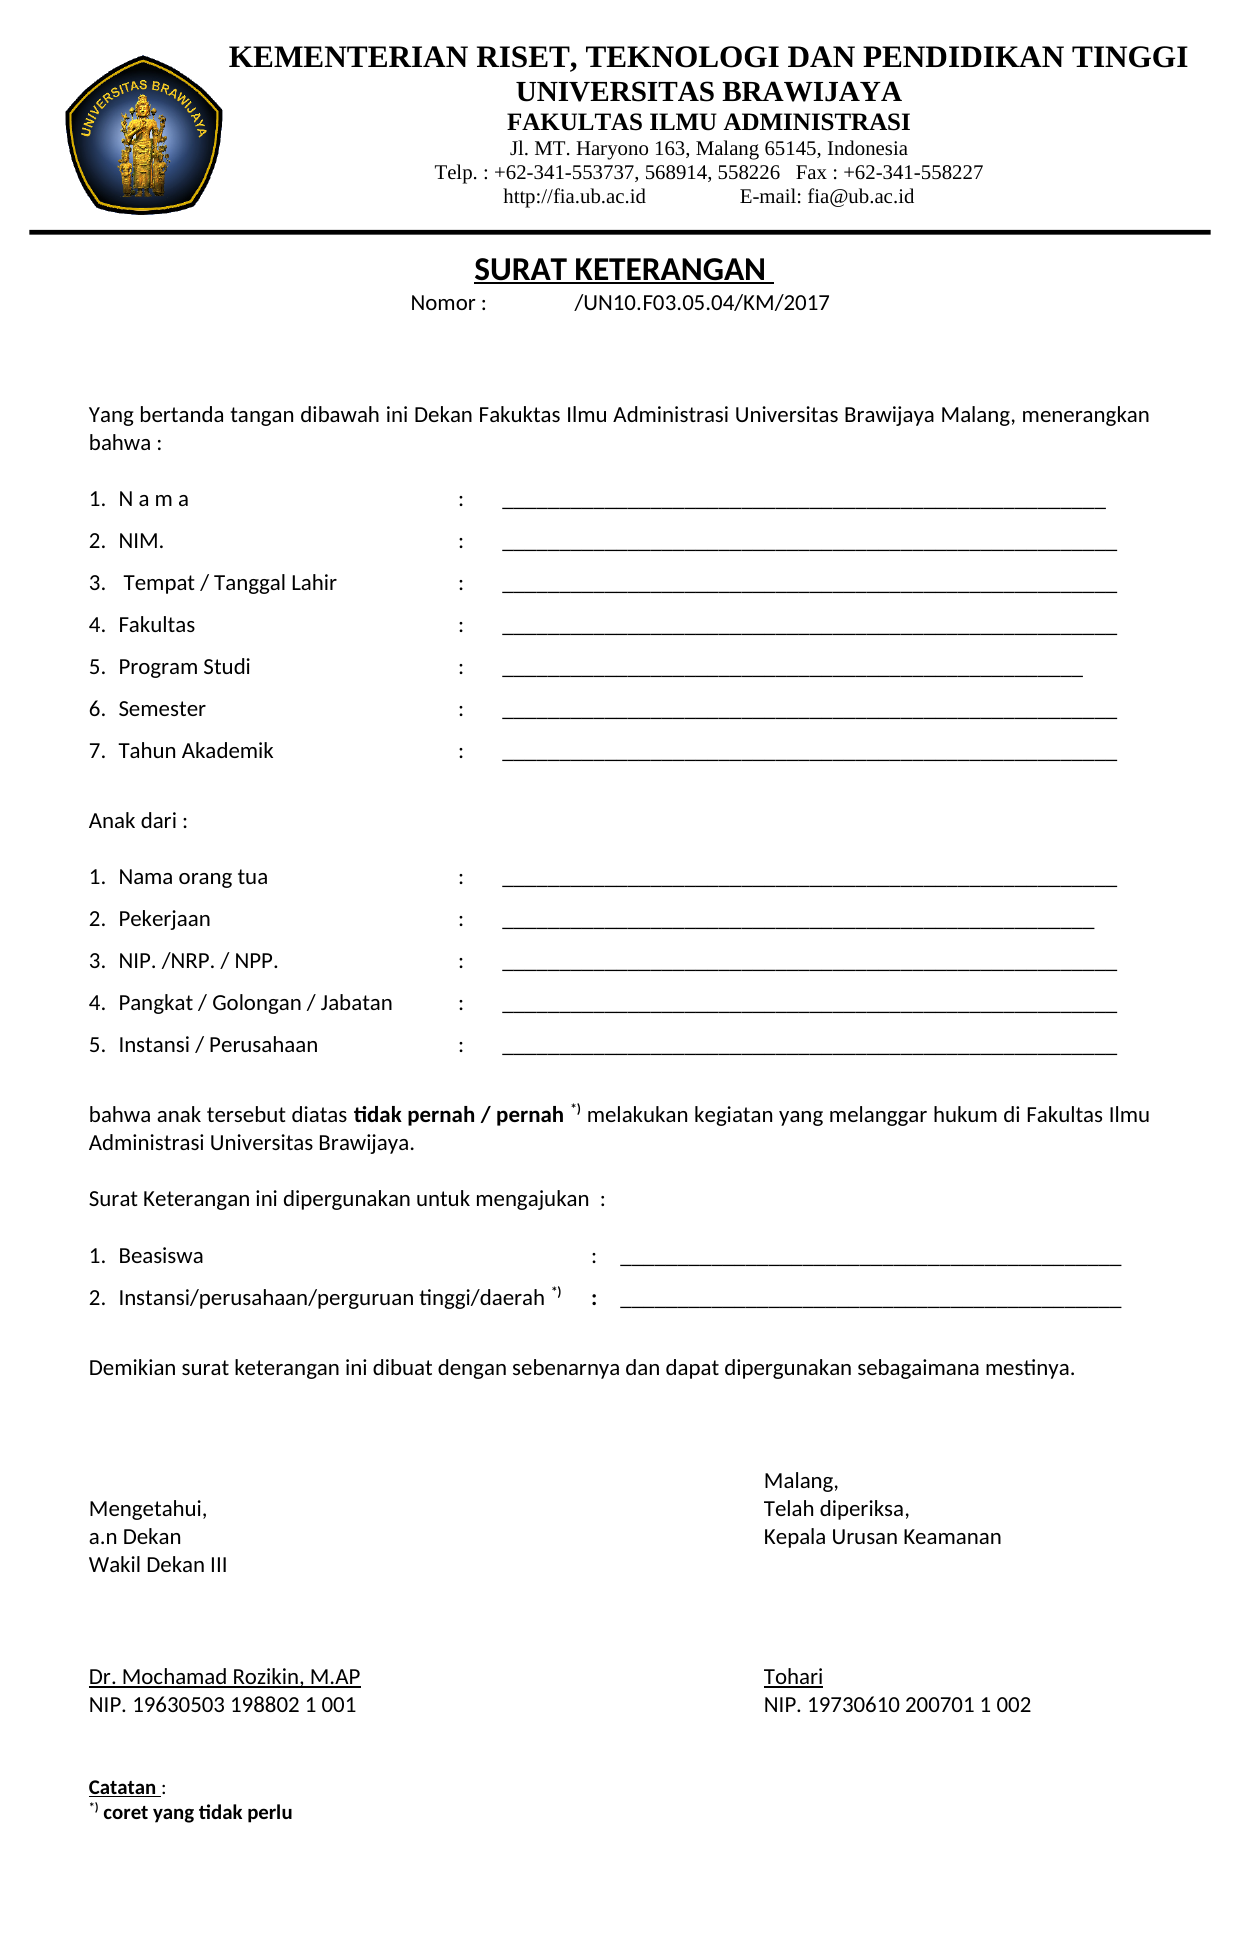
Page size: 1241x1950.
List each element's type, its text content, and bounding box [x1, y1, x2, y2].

text Nomor : /UN10.F03.05.04/KM/2017 [89, 288, 1152, 316]
text NIP. 19630503 198802 1 001 NIP. 19730610 200701 1 002 [89, 1690, 1152, 1718]
text Surat Keterangan ini dipergunakan untuk mengajukan : [89, 1184, 1152, 1212]
text Anak dari : [89, 806, 1152, 834]
text 5. Program Studi : ___________________________________________________ [89, 652, 1152, 680]
text 3. Tempat / Tanggal Lahir : ______________________________________________________ [89, 568, 1152, 596]
text 7. Tahun Akademik : ______________________________________________________ [89, 736, 1152, 764]
text Yang bertanda tangan dibawah ini Dekan Fakuktas Ilmu Administrasi Universitas Brawijaya Malang, menerangkan bahwa : [89, 400, 1152, 456]
list NIP. /NRP. / NPP. : ______________________________________________________ [89, 946, 1152, 974]
text Dr. Mochamad Rozikin, M.AP Tohari [89, 1662, 1152, 1690]
text 1. N a m a : _____________________________________________________ [89, 484, 1152, 512]
picture [61, 52, 225, 218]
text SURAT KETERANGAN [89, 248, 1152, 288]
text 1. Beasiswa : ____________________________________________ [89, 1241, 1152, 1269]
text Mengetahui, Telah diperiksa, [89, 1494, 1152, 1522]
text a.n Dekan Kepala Urusan Keamanan [89, 1522, 1152, 1550]
text 6. Semester : ______________________________________________________ [89, 694, 1152, 722]
text Catatan : [89, 1774, 1152, 1799]
text 2. Instansi/perusahaan/perguruan tinggi/daerah *) : ____________________________________________ [89, 1283, 1152, 1311]
text 2. NIM. : ______________________________________________________ [89, 526, 1152, 554]
text Demikian surat keterangan ini dibuat dengan sebenarnya dan dapat dipergunakan sebagaimana mestinya. [89, 1353, 1152, 1381]
text 4. Fakultas : ______________________________________________________ [89, 610, 1152, 638]
text bahwa anak tersebut diatas tidak pernah / pernah *) melakukan kegiatan yang melanggar hukum di Fakultas Ilmu Administrasi Universitas Brawijaya. [89, 1100, 1152, 1156]
text Malang, [89, 1466, 1152, 1494]
list Pangkat / Golongan / Jabatan : ______________________________________________________ [89, 988, 1152, 1016]
list Pekerjaan : ____________________________________________________ [89, 904, 1152, 932]
text Wakil Dekan III [89, 1550, 1152, 1578]
list Nama orang tua : ______________________________________________________ [89, 862, 1152, 890]
text *) coret yang tidak perlu [89, 1799, 1152, 1825]
list Instansi / Perusahaan : ______________________________________________________ [89, 1030, 1152, 1058]
